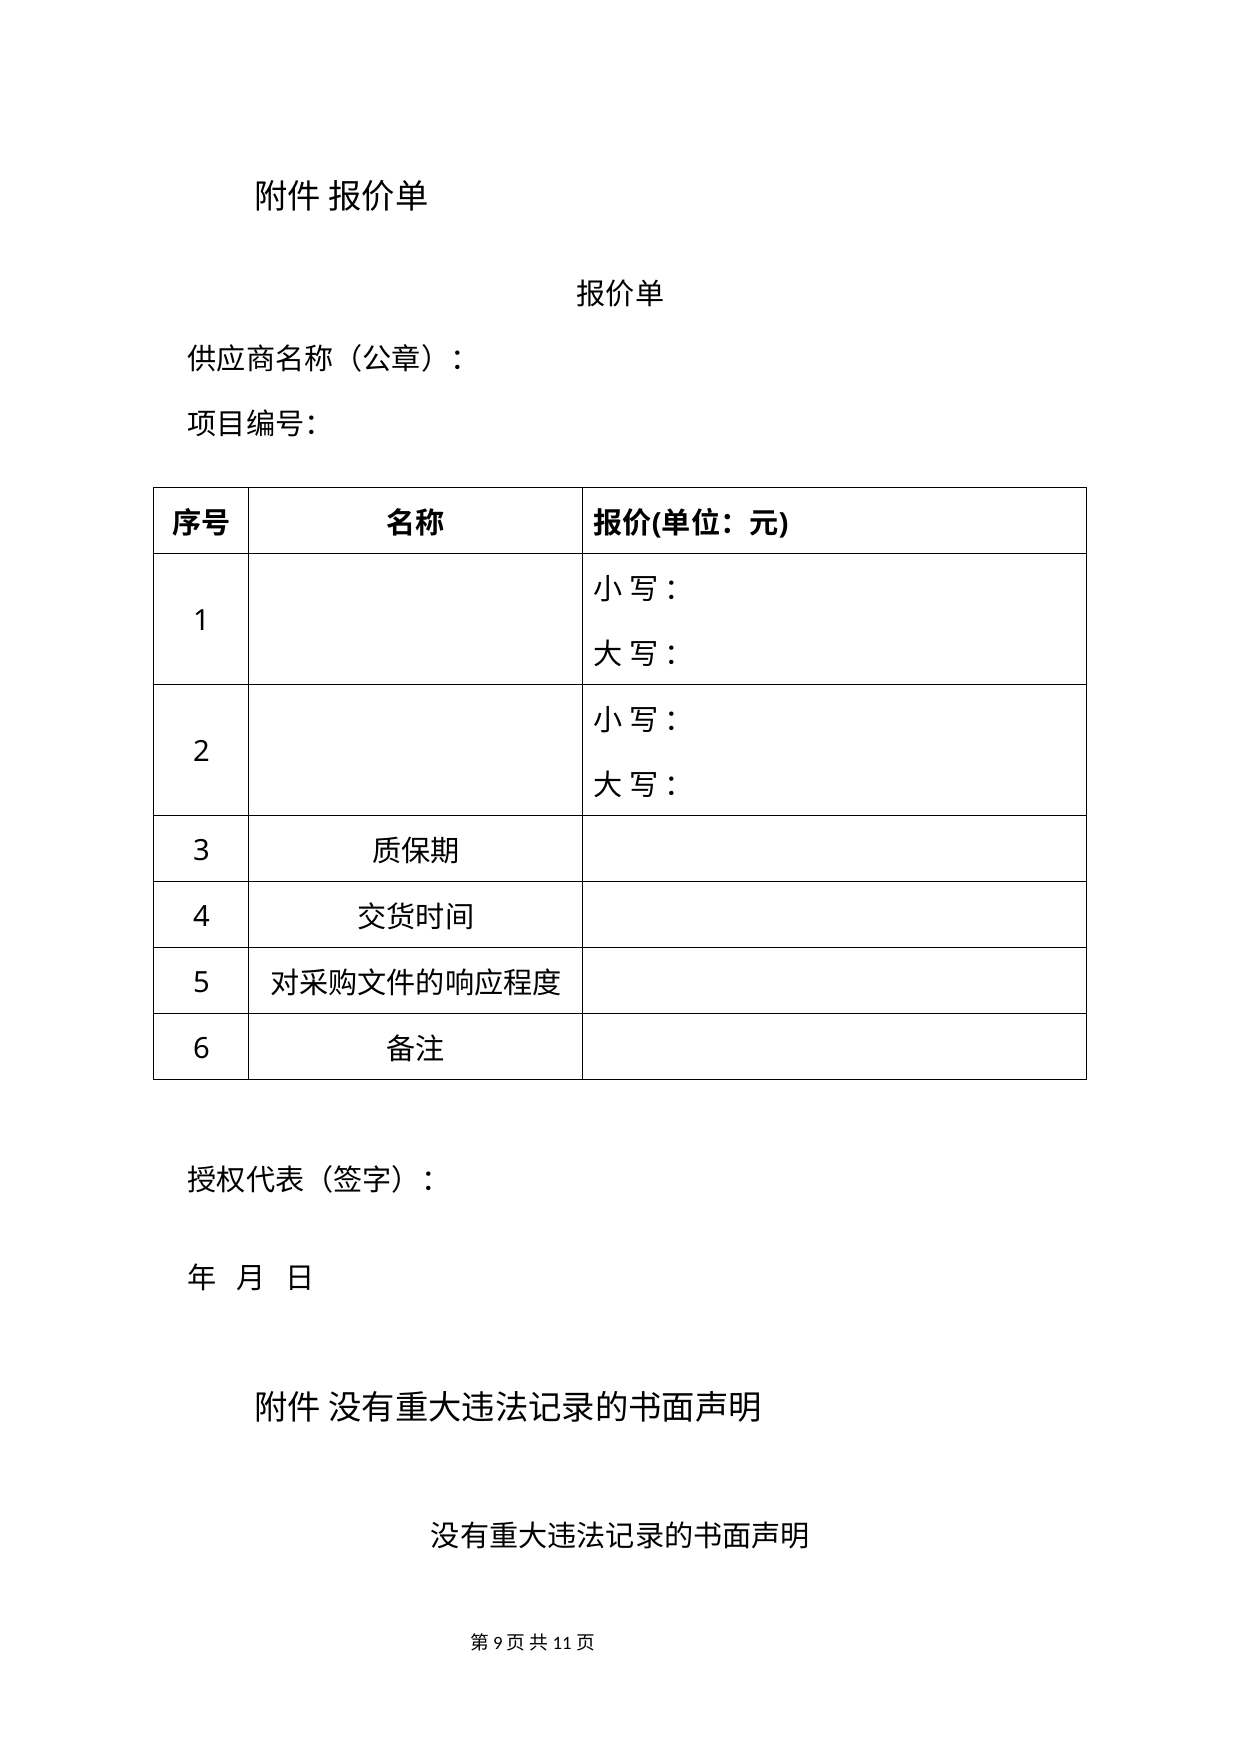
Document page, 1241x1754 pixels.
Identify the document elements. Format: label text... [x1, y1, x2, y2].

table_cell 3 [154, 816, 248, 881]
table_cell 小 写 ： 大 写 ： [583, 685, 1086, 815]
table_cell 1 [154, 554, 248, 684]
table_cell 6 [154, 1014, 248, 1079]
table_cell [583, 1014, 1086, 1079]
table_header 序号 [154, 488, 248, 553]
table_cell [583, 882, 1086, 947]
text 项目编号： [187, 389, 1053, 454]
text 年 月 日 [187, 1243, 1053, 1308]
table_cell [583, 816, 1086, 881]
text 供应商名称（公章）： [187, 324, 1053, 389]
table_cell 4 [154, 882, 248, 947]
table_cell 质保期 [249, 816, 582, 881]
table_header 报价(单位：元) [583, 488, 1086, 553]
text 附件 没有重大违法记录的书面声明 [187, 1373, 1053, 1438]
table_header 名称 [249, 488, 582, 553]
text 授权代表（签字）： [187, 1145, 1053, 1210]
table_cell 交货时间 [249, 882, 582, 947]
table_cell 小 写 ： 大 写 ： [583, 554, 1086, 684]
table_cell [249, 554, 582, 684]
text 报价单 [187, 259, 1053, 324]
table_cell [249, 685, 582, 815]
table_cell 对采购文件的响应程度 [249, 948, 582, 1013]
text 附件 报价单 [187, 162, 1053, 227]
text 没有重大违法记录的书面声明 [187, 1506, 1053, 1556]
table_cell 5 [154, 948, 248, 1013]
table_cell 2 [154, 685, 248, 815]
table_cell 备注 [249, 1014, 582, 1079]
table_cell [583, 948, 1086, 1013]
